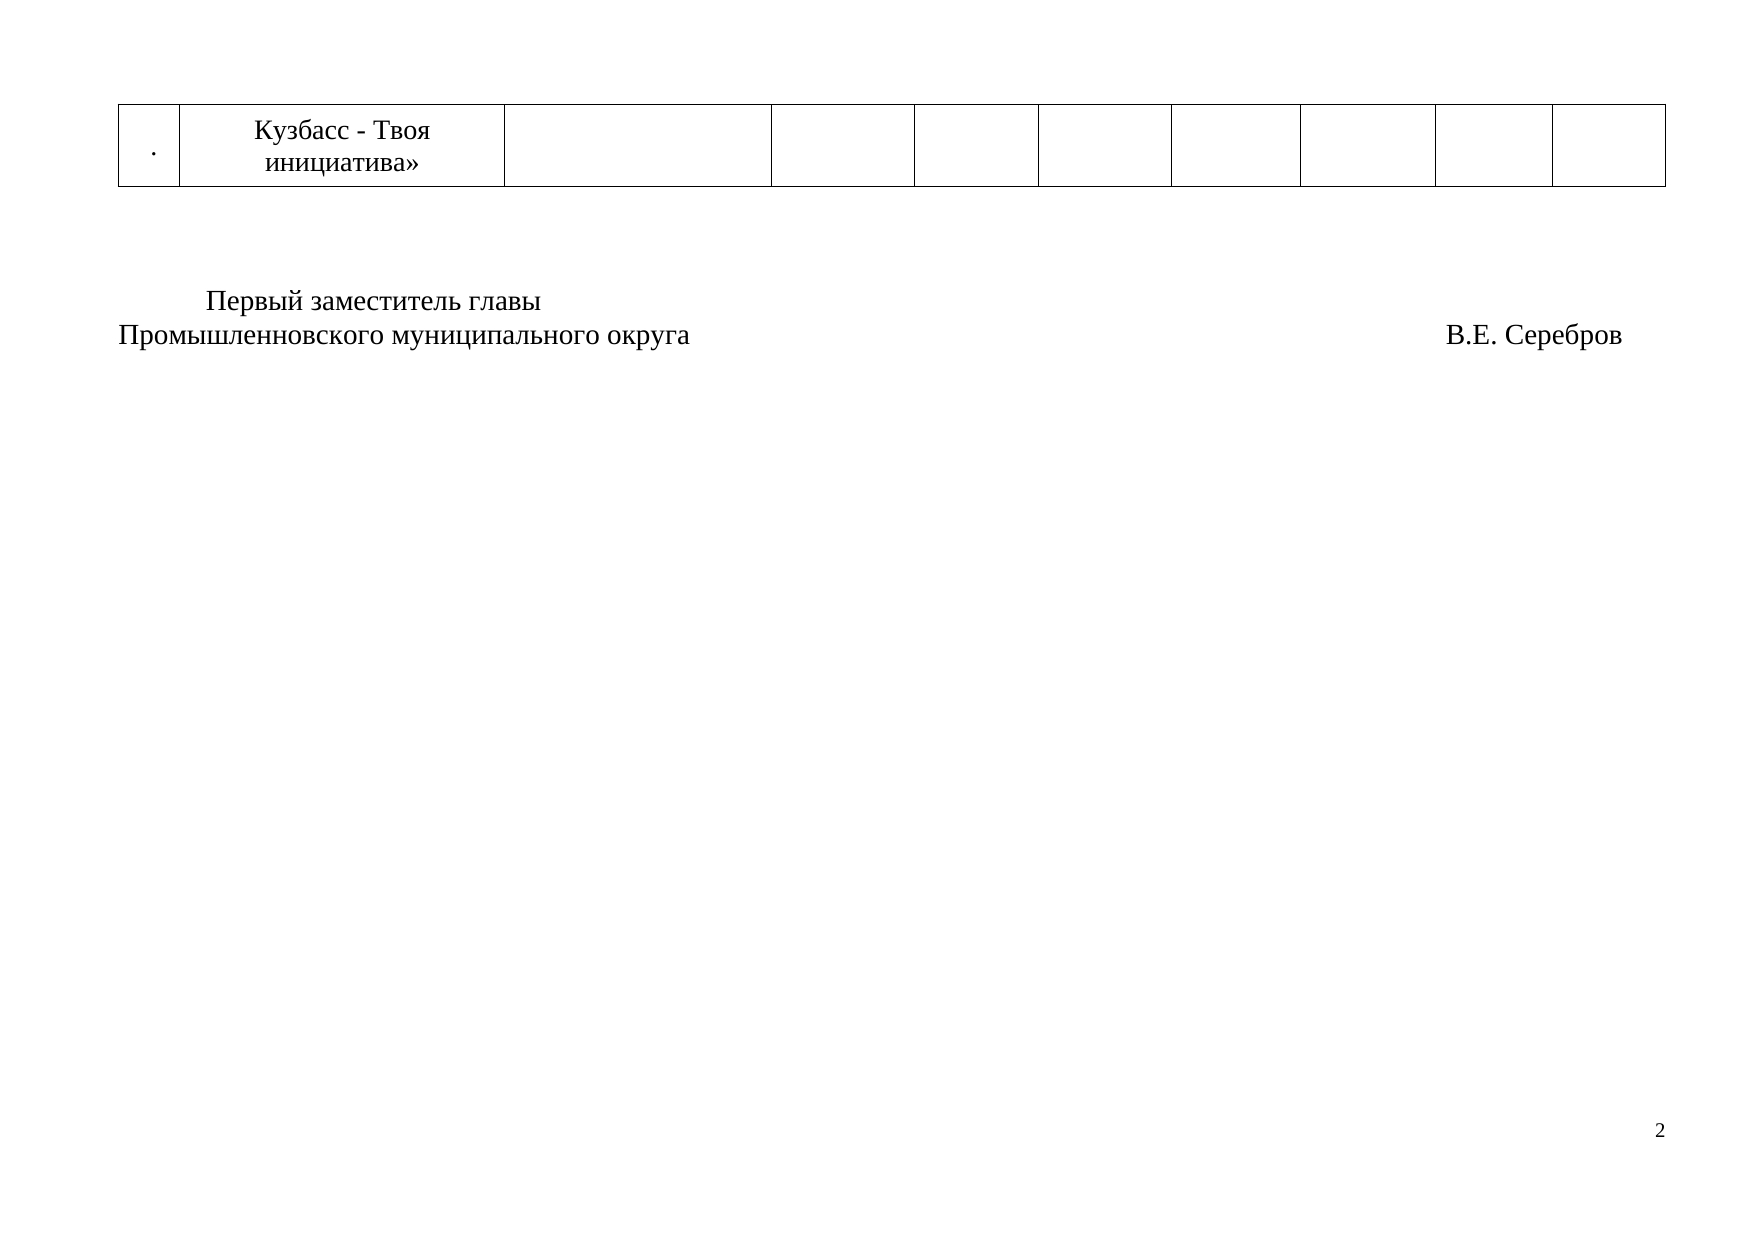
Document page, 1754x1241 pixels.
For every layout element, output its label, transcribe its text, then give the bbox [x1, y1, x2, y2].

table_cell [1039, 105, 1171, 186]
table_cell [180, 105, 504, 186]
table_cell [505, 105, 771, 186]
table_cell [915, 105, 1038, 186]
text Промышленновского муниципального округа В.Е. Серебров [118, 317, 1665, 350]
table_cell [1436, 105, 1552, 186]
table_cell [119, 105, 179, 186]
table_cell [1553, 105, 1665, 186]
text Первый заместитель главы [118, 283, 1665, 317]
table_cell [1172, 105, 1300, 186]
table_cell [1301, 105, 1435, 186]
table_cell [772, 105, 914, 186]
